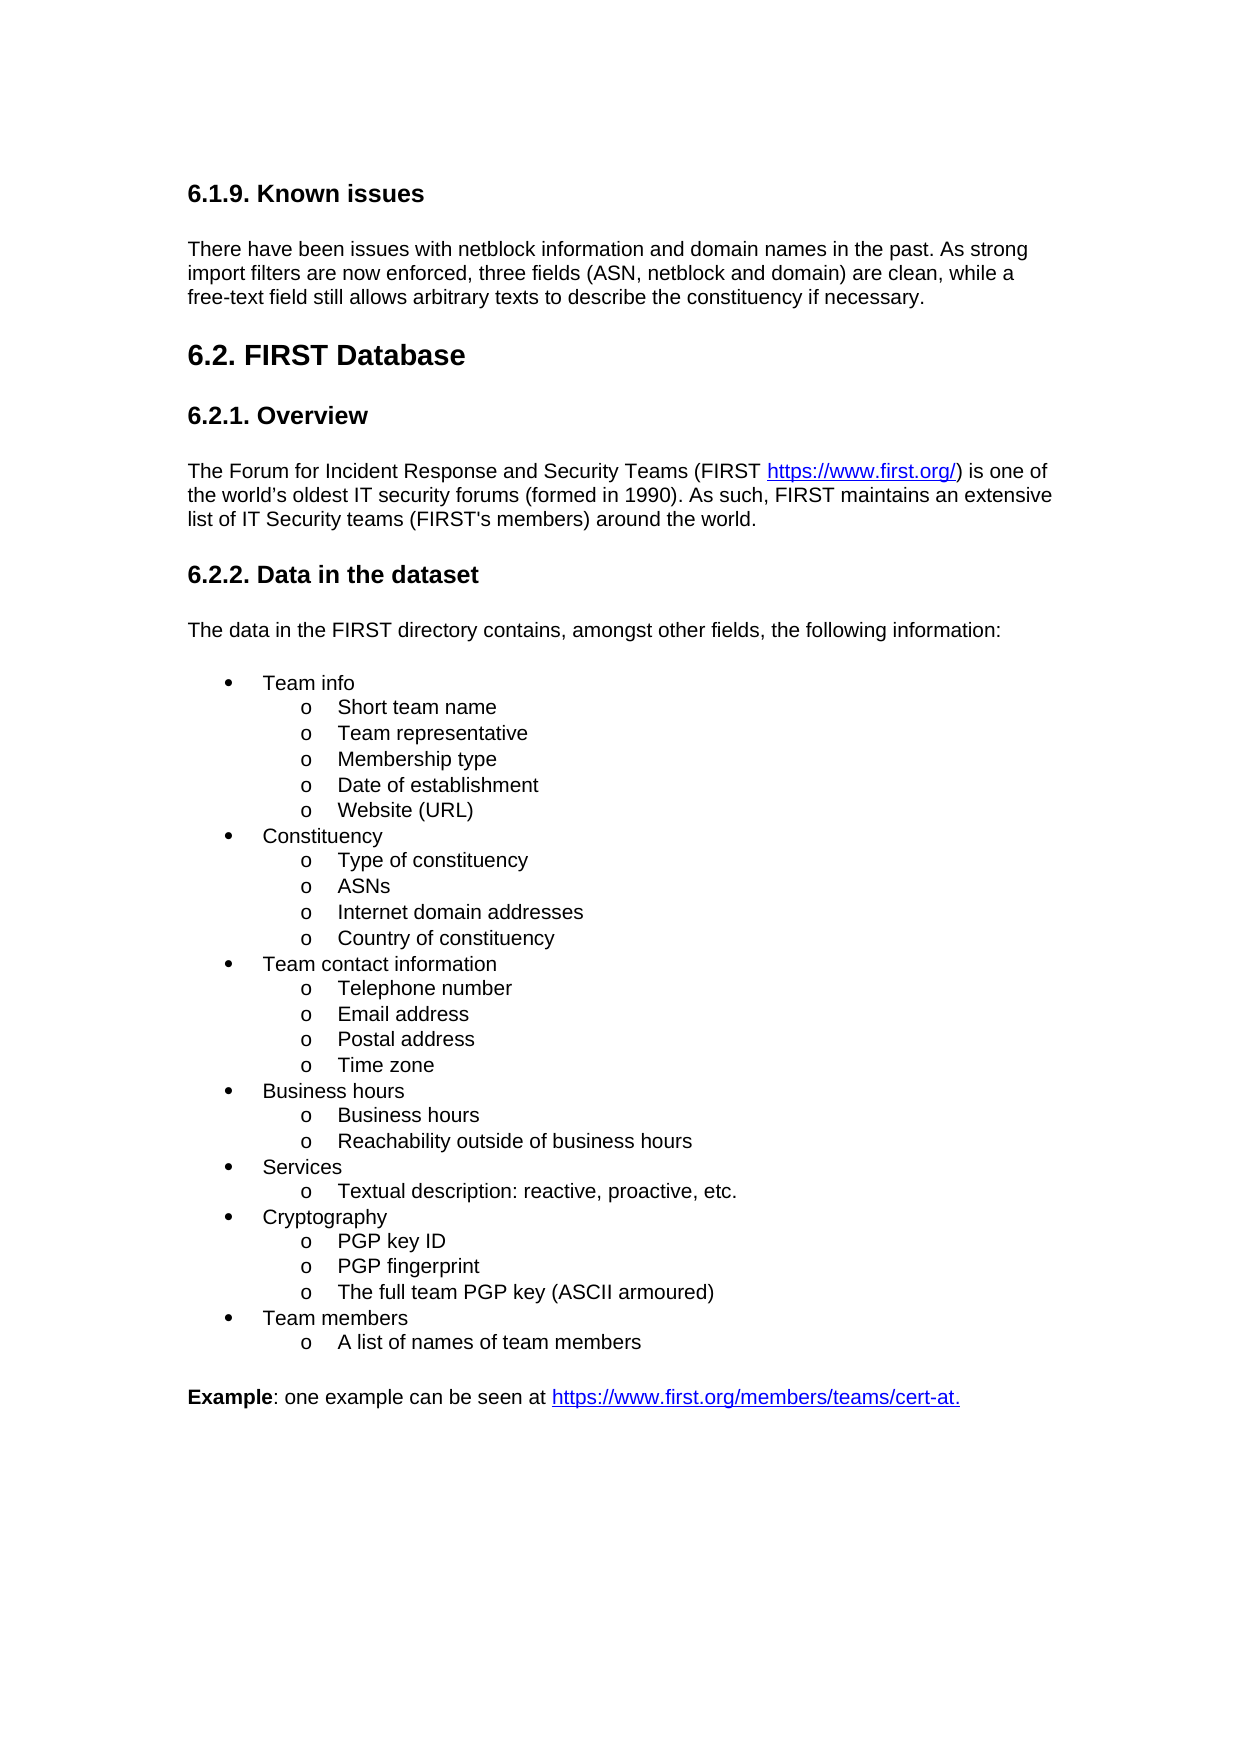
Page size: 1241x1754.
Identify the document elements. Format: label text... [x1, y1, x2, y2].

list Postal address [300, 1027, 1053, 1053]
text Example: one example can be seen at https://www.first.org/members/teams/cert-at. [187, 1385, 1053, 1409]
list Date of establishment [300, 772, 1053, 798]
list Country of constituency [300, 926, 1053, 951]
list Membership type [300, 747, 1053, 772]
list Telephone number [300, 976, 1053, 1001]
text The Forum for Incident Response and Security Teams (FIRST https://www.first.org/) is one of the world’s oldest IT security forums (formed in 1990). As such, FIRST maintains an extensive list of IT Security teams (FIRST's members) around the world. [187, 459, 1053, 531]
list Team members [225, 1306, 1053, 1330]
list PGP fingerprint [300, 1254, 1053, 1280]
list Team contact information [225, 951, 1053, 976]
text There have been issues with netblock information and domain names in the past. As strong import filters are now enforced, three fields (ASN, netblock and domain) are clean, while a free-text field still allows arbitrary texts to describe the constituency if necessary. [187, 237, 1053, 309]
list Reachability outside of business hours [300, 1129, 1053, 1154]
text 6.2. FIRST Database [187, 338, 1053, 372]
list A list of names of team members [300, 1330, 1053, 1356]
list Internet domain addresses [300, 900, 1053, 926]
list ASNs [300, 874, 1053, 900]
list Business hours [300, 1103, 1053, 1129]
list Type of constituency [300, 848, 1053, 874]
list Constituency [225, 824, 1053, 848]
list The full team PGP key (ASCII armoured) [300, 1280, 1053, 1306]
list Short team name [300, 695, 1053, 721]
list Team representative [300, 721, 1053, 747]
text 6.2.2. Data in the dataset [187, 560, 1053, 588]
list Textual description: reactive, proactive, etc. [300, 1179, 1053, 1204]
list Cryptography [225, 1204, 1053, 1228]
text 6.1.9. Known issues [187, 179, 1053, 208]
list Business hours [225, 1079, 1053, 1103]
list Website (URL) [300, 798, 1053, 824]
list Time zone [300, 1053, 1053, 1079]
list Team info [225, 671, 1053, 695]
text The data in the FIRST directory contains, amongst other fields, the following information: [187, 618, 1053, 642]
list PGP key ID [300, 1228, 1053, 1254]
text 6.2.1. Overview [187, 401, 1053, 429]
list Services [225, 1154, 1053, 1179]
list Email address [300, 1001, 1053, 1027]
